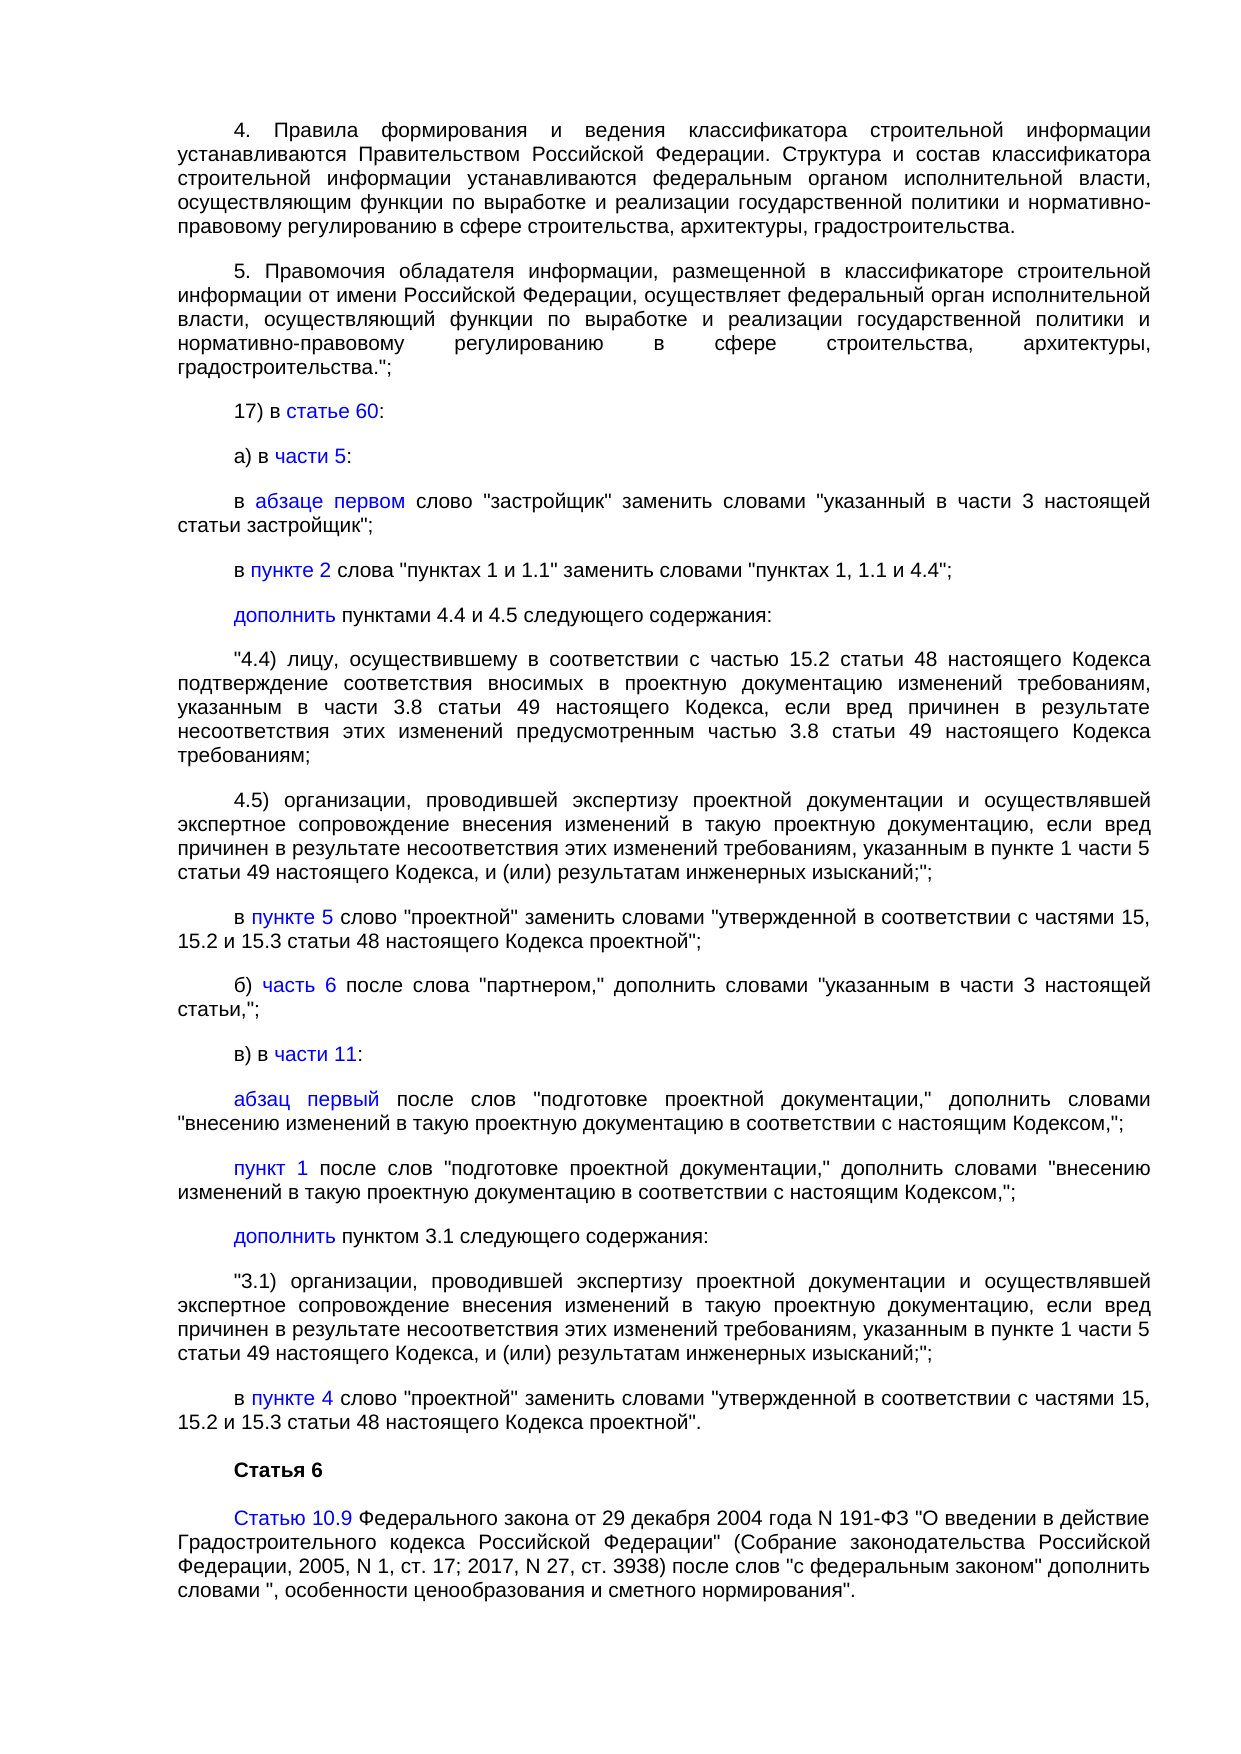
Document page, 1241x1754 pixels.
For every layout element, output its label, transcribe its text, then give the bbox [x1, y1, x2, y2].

text б) часть 6 после слова "партнером," дополнить словами "указанным в части 3 настоящей статьи,"; [177, 973, 1152, 1021]
text 4.5) организации, проводившей экспертизу проектной документации и осуществлявшей экспертное сопровождение внесения изменений в такую проектную документацию, если вред причинен в результате несоответствия этих изменений требованиям, указанным в пункте 1 части 5 статьи 49 настоящего Кодекса, и (или) результатам инженерных изысканий;"; [177, 788, 1152, 884]
text в пункте 2 слова "пунктах 1 и 1.1" заменить словами "пунктах 1, 1.1 и 4.4"; [177, 558, 1152, 582]
text 5. Правомочия обладателя информации, размещенной в классификаторе строительной информации от имени Российской Федерации, осуществляет федеральный орган исполнительной власти, осуществляющий функции по выработке и реализации государственной политики и нормативно-правовому регулированию в сфере строительства, архитектуры, градостроительства."; [177, 259, 1152, 378]
text в) в части 11: [177, 1042, 1152, 1066]
title Статья 6 [177, 1458, 1152, 1482]
text в пункте 5 слово "проектной" заменить словами "утвержденной в соответствии с частями 15, 15.2 и 15.3 статьи 48 настоящего Кодекса проектной"; [177, 904, 1152, 952]
text в абзаце первом слово "застройщик" заменить словами "указанный в части 3 настоящей статьи застройщик"; [177, 489, 1152, 537]
text дополнить пунктами 4.4 и 4.5 следующего содержания: [177, 602, 1152, 626]
text пункт 1 после слов "подготовке проектной документации," дополнить словами "внесению изменений в такую проектную документацию в соответствии с настоящим Кодексом,"; [177, 1156, 1152, 1203]
text "3.1) организации, проводившей экспертизу проектной документации и осуществлявшей экспертное сопровождение внесения изменений в такую проектную документацию, если вред причинен в результате несоответствия этих изменений требованиям, указанным в пункте 1 части 5 статьи 49 настоящего Кодекса, и (или) результатам инженерных изысканий;"; [177, 1269, 1152, 1365]
text Статью 10.9 Федерального закона от 29 декабря 2004 года N 191-ФЗ "О введении в действие Градостроительного кодекса Российской Федерации" (Собрание законодательства Российской Федерации, 2005, N 1, ст. 17; 2017, N 27, ст. 3938) после слов "с федеральным законом" дополнить словами ", особенности ценообразования и сметного нормирования". [177, 1506, 1152, 1601]
text 4. Правила формирования и ведения классификатора строительной информации устанавливаются Правительством Российской Федерации. Структура и состав классификатора строительной информации устанавливаются федеральным органом исполнительной власти, осуществляющим функции по выработке и реализации государственной политики и нормативно-правовому регулированию в сфере строительства, архитектуры, градостроительства. [177, 118, 1152, 238]
text а) в части 5: [177, 444, 1152, 468]
text в пункте 4 слово "проектной" заменить словами "утвержденной в соответствии с частями 15, 15.2 и 15.3 статьи 48 настоящего Кодекса проектной". [177, 1386, 1152, 1434]
text абзац первый после слов "подготовке проектной документации," дополнить словами "внесению изменений в такую проектную документацию в соответствии с настоящим Кодексом,"; [177, 1087, 1152, 1135]
text 17) в статье 60: [177, 399, 1152, 423]
text "4.4) лицу, осуществившему в соответствии с частью 15.2 статьи 48 настоящего Кодекса подтверждение соответствия вносимых в проектную документацию изменений требованиям, указанным в части 3.8 статьи 49 настоящего Кодекса, если вред причинен в результате несоответствия этих изменений предусмотренным частью 3.8 статьи 49 настоящего Кодекса требованиям; [177, 647, 1152, 767]
text дополнить пунктом 3.1 следующего содержания: [177, 1224, 1152, 1248]
